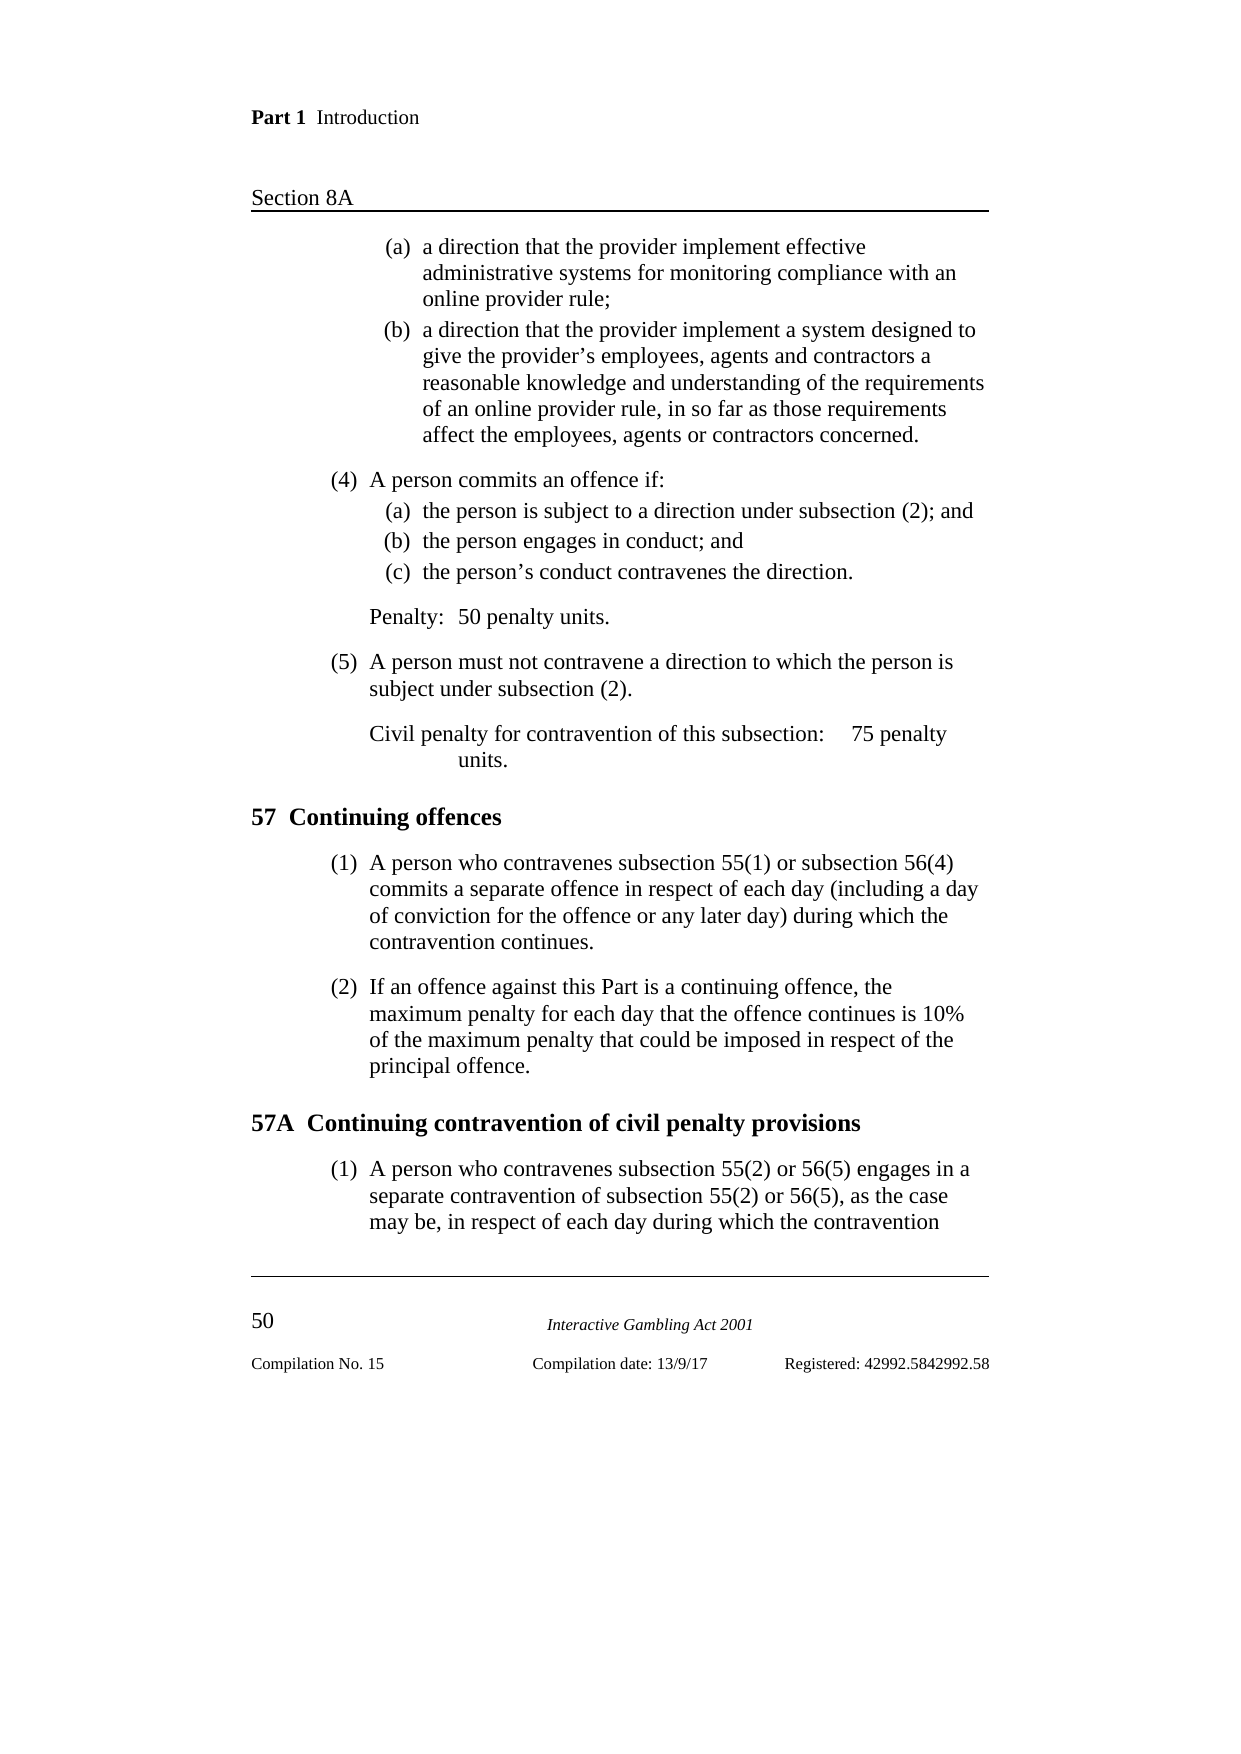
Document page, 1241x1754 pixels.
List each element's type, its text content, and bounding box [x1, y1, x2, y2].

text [251, 1155, 989, 1234]
text (a) a direction that the provider implement effective administrative systems for monitoring compliance with an online provider rule; [251, 233, 989, 312]
text (1) A person who contravenes subsection 55(1) or subsection 56(4) commits a separate offence in respect of each day (including a day of conviction for the offence or any later day) during which the contravention continues. [251, 849, 989, 954]
text Civil penalty for contravention of this subsection: 75 penalty units. [369, 720, 989, 772]
text (4) A person commits an offence if: [251, 466, 989, 493]
text 57A Continuing contravention of civil penalty provisions [251, 1108, 989, 1137]
text (b) the person engages in conduct; and [251, 527, 989, 554]
text 57 Continuing offences [251, 802, 989, 830]
text (5) A person must not contravene a direction to which the person is subject under subsection (2). [251, 648, 989, 701]
text (c) the person’s conduct contravenes the direction. [251, 558, 989, 584]
text (2) If an offence against this Part is a continuing offence, the maximum penalty for each day that the offence continues is 10% of the maximum penalty that could be imposed in respect of the principal offence. [251, 973, 989, 1079]
text Penalty: 50 penalty units. [369, 603, 989, 629]
text (b) a direction that the provider implement a system designed to give the provider’s employees, agents and contractors a reasonable knowledge and understanding of the requirements of an online provider rule, in so far as those requirements affect the employees, agents or contractors concerned. [251, 316, 989, 448]
text (a) the person is subject to a direction under subsection (2); and [251, 497, 989, 523]
